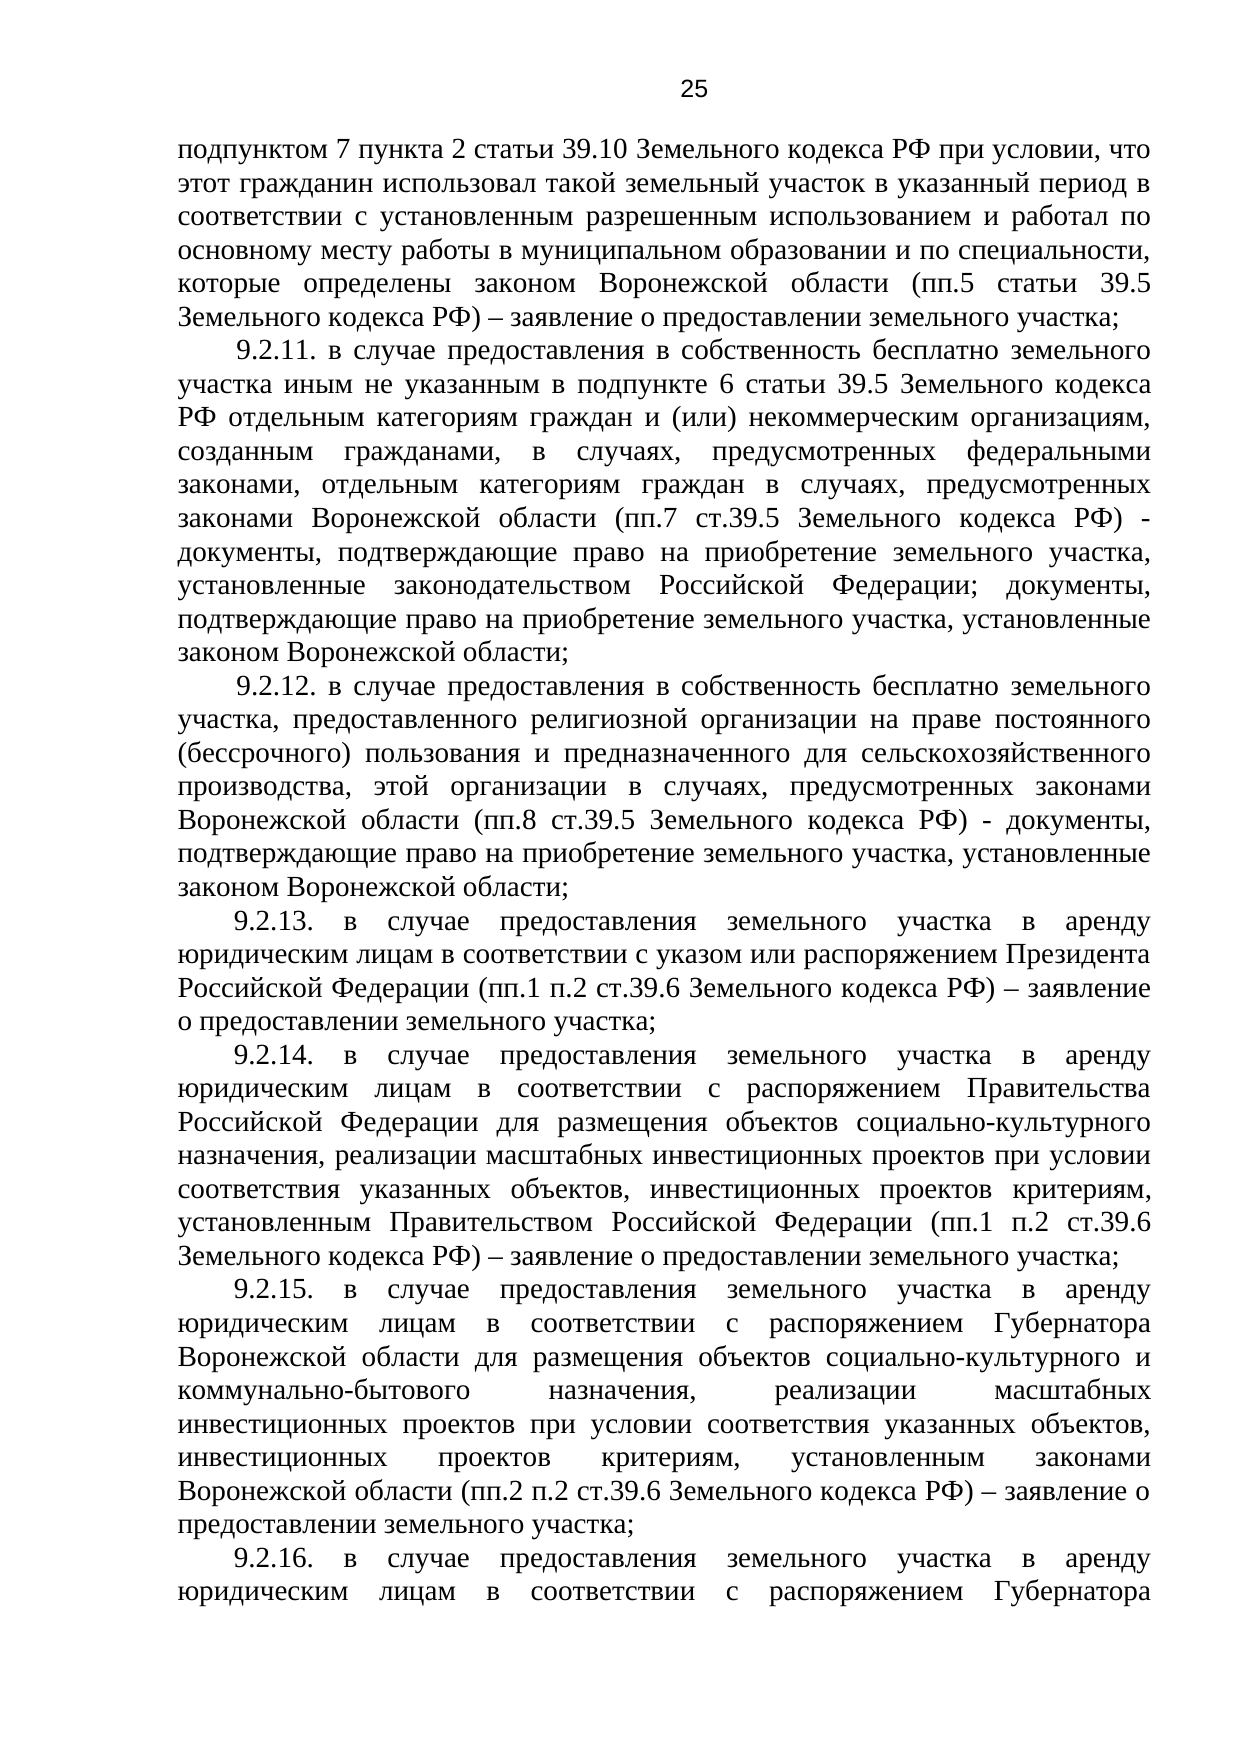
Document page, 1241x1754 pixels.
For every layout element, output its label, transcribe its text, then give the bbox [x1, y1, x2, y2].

text 9.2.15. в случае предоставления земельного участка в аренду юридическим лицам в соответствии с распоряжением Губернатора Воронежской области для размещения объектов социально-культурного и коммунально-бытового назначения, реализации масштабных инвестиционных проектов при условии соответствия указанных объектов, инвестиционных проектов критериям, установленным законами Воронежской области (пп.2 п.2 ст.39.6 Земельного кодекса РФ) – заявление о предоставлении земельного участка; [177, 1272, 1152, 1540]
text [177, 131, 1152, 332]
text 9.2.12. в случае предоставления в собственность бесплатно земельного участка, предоставленного религиозной организации на праве постоянного (бессрочного) пользования и предназначенного для сельскохозяйственного производства, этой организации в случаях, предусмотренных законами Воронежской области (пп.8 ст.39.5 Земельного кодекса РФ) - документы, подтверждающие право на приобретение земельного участка, установленные законом Воронежской области; [177, 668, 1152, 903]
text 9.2.11. в случае предоставления в собственность бесплатно земельного участка иным не указанным в подпункте 6 статьи 39.5 Земельного кодекса РФ отдельным категориям граждан и (или) некоммерческим организациям, созданным гражданами, в случаях, предусмотренных федеральными законами, отдельным категориям граждан в случаях, предусмотренных законами Воронежской области (пп.7 ст.39.5 Земельного кодекса РФ) - документы, подтверждающие право на приобретение земельного участка, установленные законодательством Российской Федерации; документы, подтверждающие право на приобретение земельного участка, установленные законом Воронежской области; [177, 332, 1152, 668]
text 9.2.14. в случае предоставления земельного участка в аренду юридическим лицам в соответствии с распоряжением Правительства Российской Федерации для размещения объектов социально-культурного назначения, реализации масштабных инвестиционных проектов при условии соответствия указанных объектов, инвестиционных проектов критериям, установленным Правительством Российской Федерации (пп.1 п.2 ст.39.6 Земельного кодекса РФ) – заявление о предоставлении земельного участка; [177, 1037, 1152, 1272]
text 9.2.13. в случае предоставления земельного участка в аренду юридическим лицам в соответствии с указом или распоряжением Президента Российской Федерации (пп.1 п.2 ст.39.6 Земельного кодекса РФ) – заявление о предоставлении земельного участка; [177, 903, 1152, 1037]
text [177, 1540, 1152, 1607]
